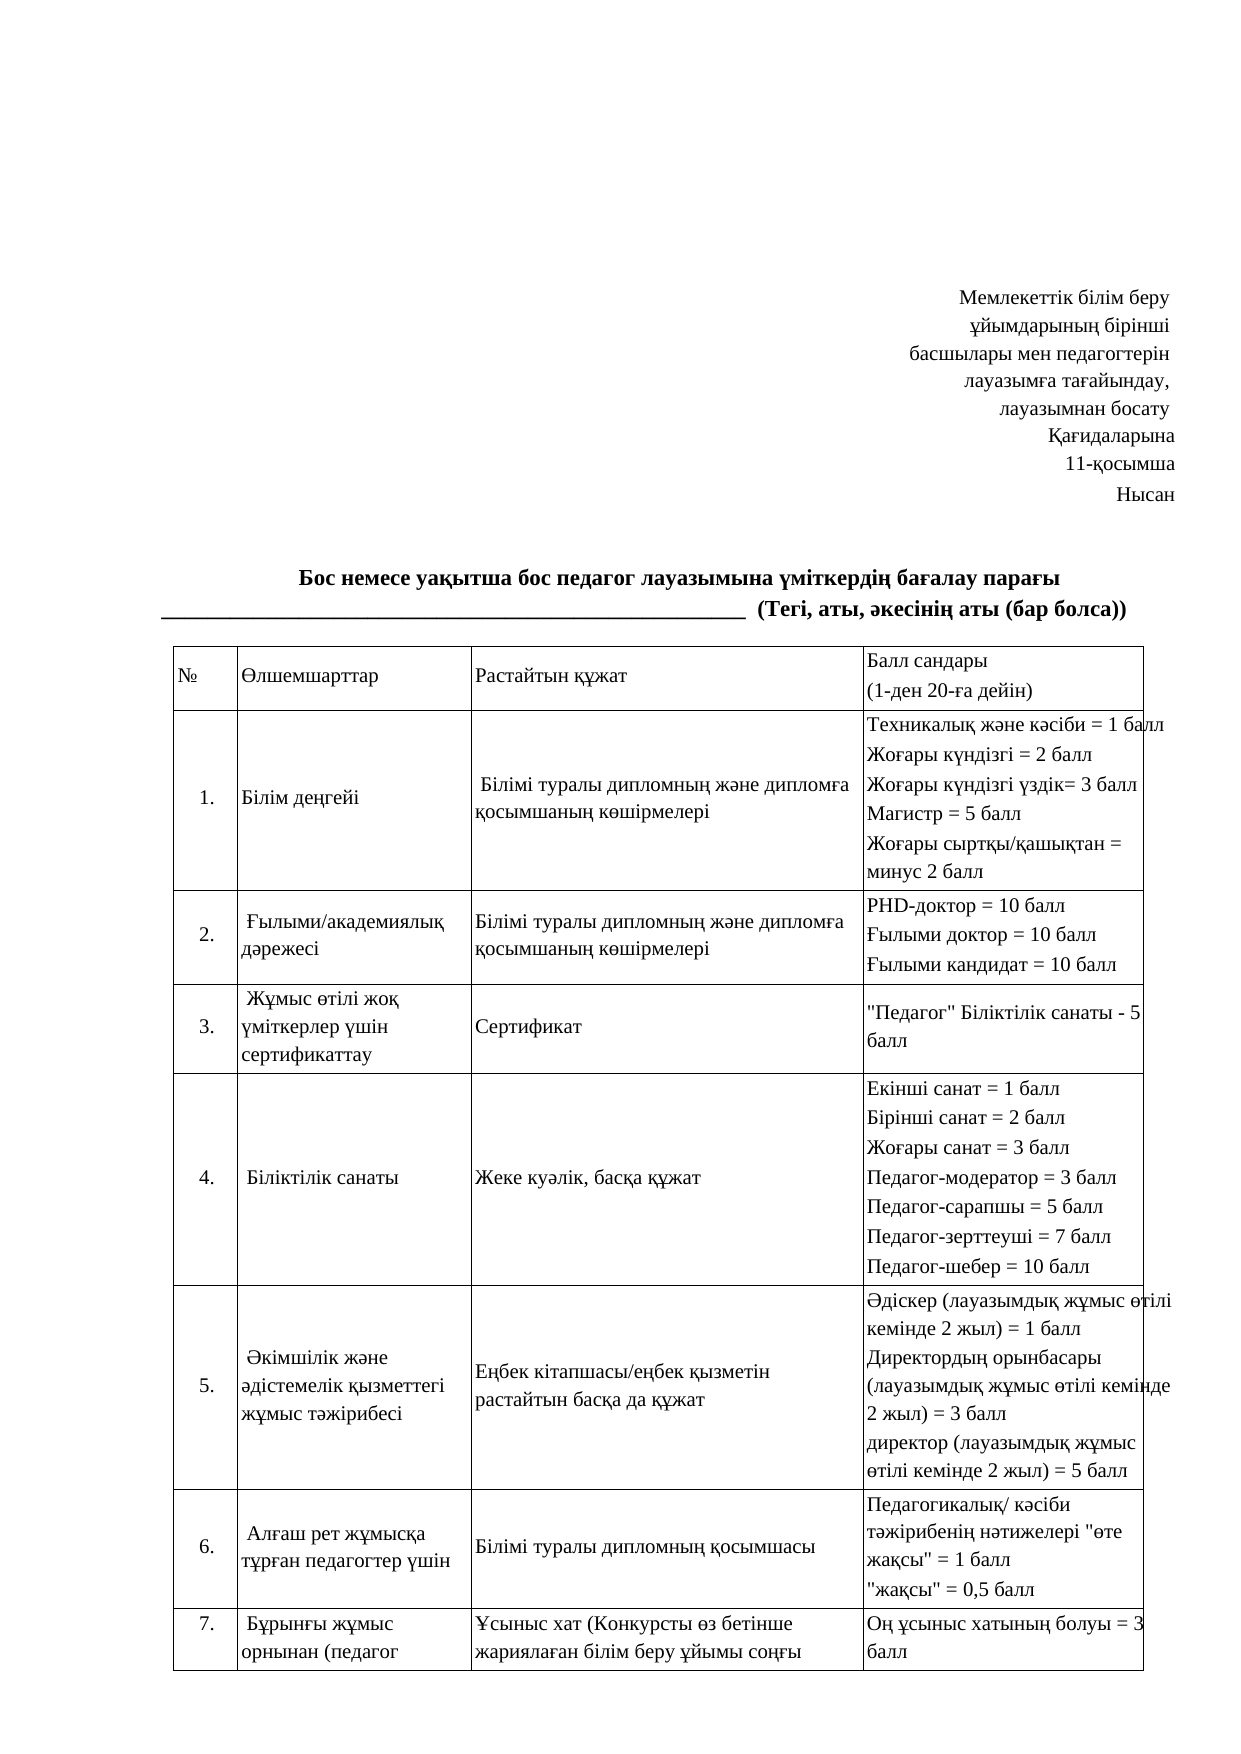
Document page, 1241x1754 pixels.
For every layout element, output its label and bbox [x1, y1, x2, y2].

table_header [150, 118, 1143, 1671]
table_header [1143, 118, 1165, 1671]
